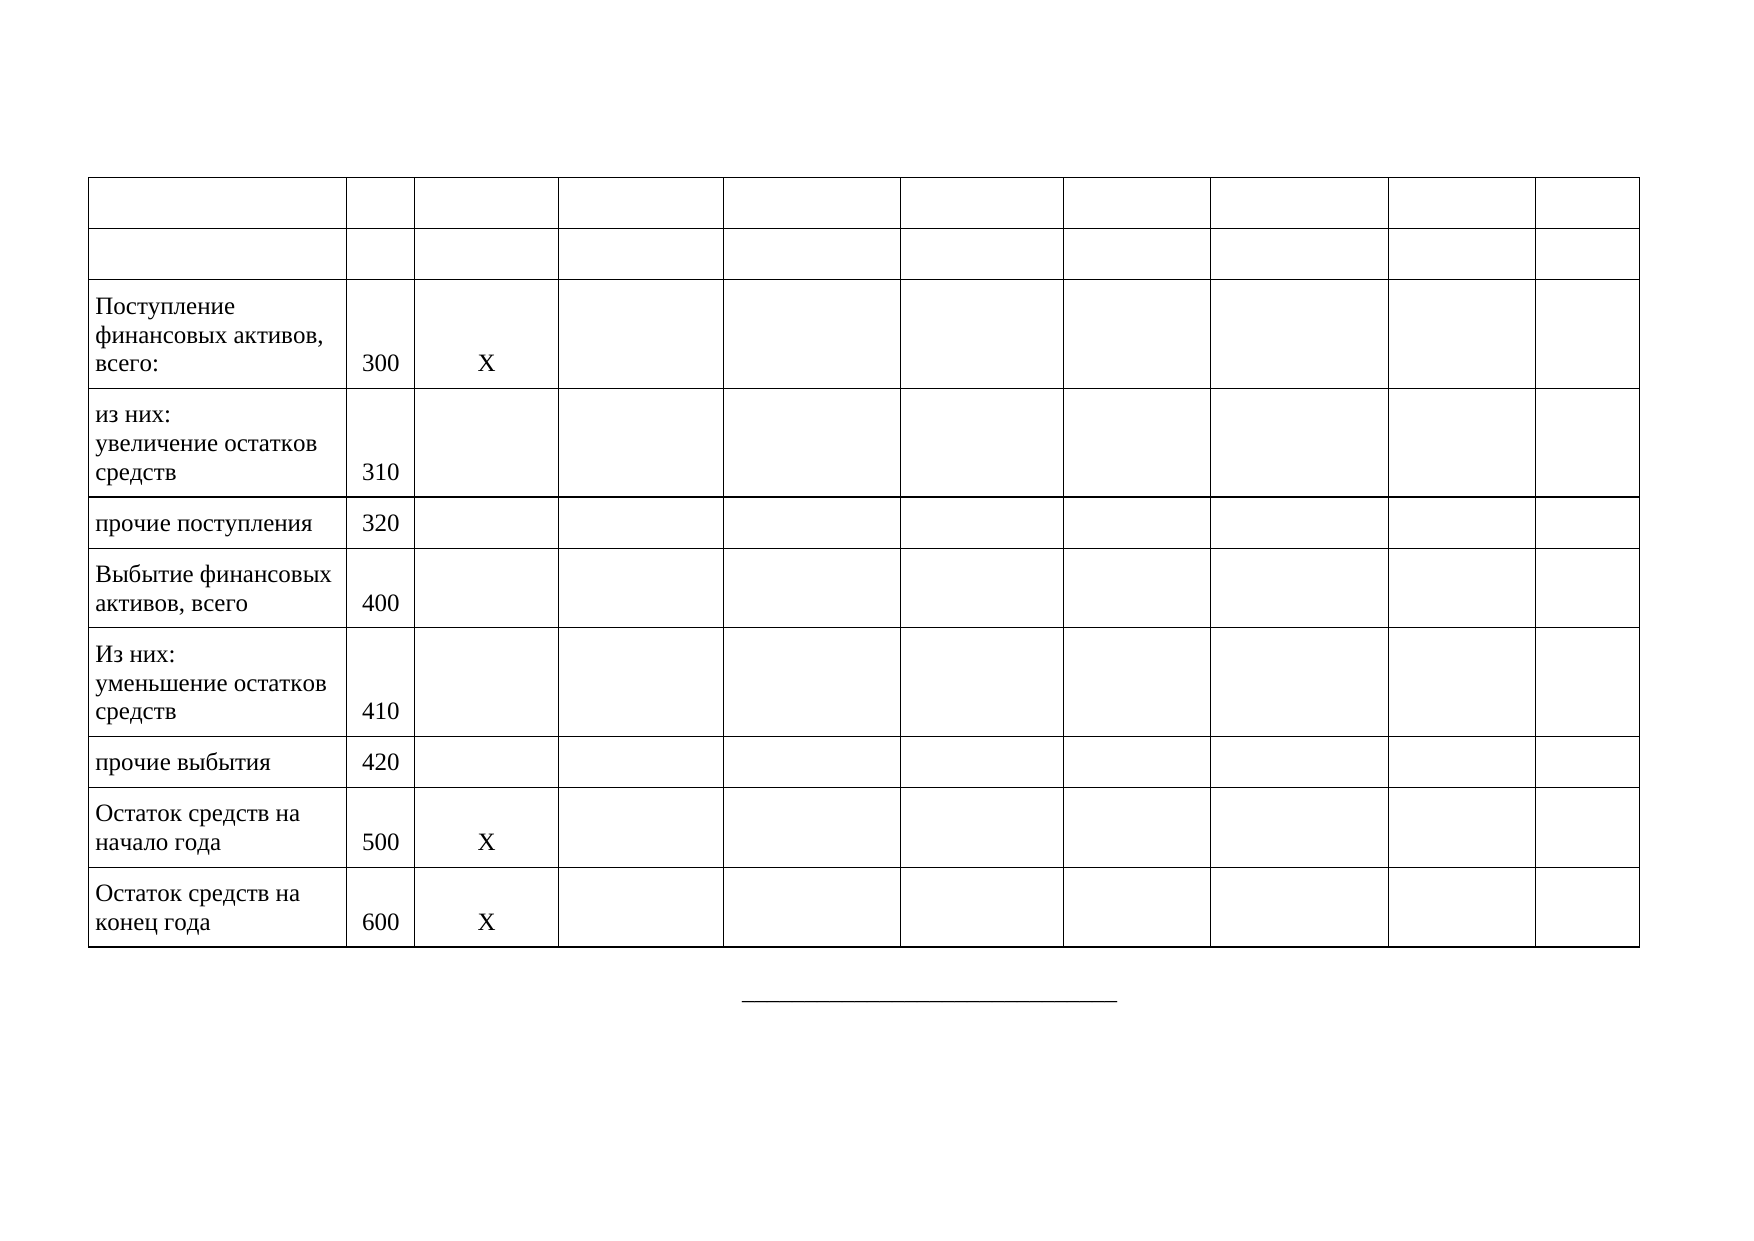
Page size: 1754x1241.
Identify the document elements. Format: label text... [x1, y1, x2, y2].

table_cell [347, 229, 414, 279]
table_cell [1211, 280, 1388, 388]
table_cell [559, 280, 723, 388]
table_cell [901, 737, 1063, 787]
table_cell [724, 628, 900, 736]
table_cell X [415, 868, 558, 946]
table_cell [724, 868, 900, 946]
table_cell [1064, 389, 1210, 496]
table_cell [1064, 549, 1210, 627]
table_cell [1389, 229, 1535, 279]
table_cell 310 [347, 389, 414, 496]
table_cell [1536, 498, 1639, 547]
table_cell [415, 737, 558, 787]
table_cell [89, 178, 346, 228]
table_cell [1211, 178, 1388, 228]
table_cell [1536, 280, 1639, 388]
table_cell Из них: уменьшение остатков средств [89, 628, 346, 736]
table_cell [1064, 229, 1210, 279]
table_cell [1211, 389, 1388, 496]
table_cell [1389, 389, 1535, 496]
table_cell [1211, 788, 1388, 867]
table_cell [1389, 498, 1535, 547]
table_cell Остаток средств на начало года [89, 788, 346, 867]
table_cell [347, 178, 414, 228]
table_cell [1211, 229, 1388, 279]
table_cell [1536, 788, 1639, 867]
table_cell [901, 229, 1063, 279]
table_cell [901, 498, 1063, 547]
table_cell [1389, 178, 1535, 228]
table_cell [1211, 549, 1388, 627]
table_cell 400 [347, 549, 414, 627]
table_cell [901, 549, 1063, 627]
table_cell [1536, 737, 1639, 787]
table_cell X [415, 280, 558, 388]
table_cell [1536, 628, 1639, 736]
table_cell [901, 389, 1063, 496]
table_cell Поступление финансовых активов, всего: [89, 280, 346, 388]
table_cell [1389, 868, 1535, 946]
table_cell [415, 229, 558, 279]
table_cell [415, 628, 558, 736]
table_cell [1211, 737, 1388, 787]
table_cell [559, 389, 723, 496]
table_cell [89, 229, 346, 279]
table_cell [559, 178, 723, 228]
table_cell [1536, 389, 1639, 496]
table_cell 600 [347, 868, 414, 946]
table_cell [724, 280, 900, 388]
table_cell из них: увеличение остатков средств [89, 389, 346, 496]
table_cell [1536, 178, 1639, 228]
table_cell [559, 628, 723, 736]
table_cell [559, 549, 723, 627]
table_cell [559, 737, 723, 787]
table_cell [901, 788, 1063, 867]
table_cell [1064, 788, 1210, 867]
table_cell Выбытие финансовых активов, всего [89, 549, 346, 627]
table_cell X [415, 788, 558, 867]
table_cell [901, 628, 1063, 736]
table_cell [1064, 628, 1210, 736]
table_cell 410 [347, 628, 414, 736]
table_cell [724, 498, 900, 547]
table_cell 320 [347, 498, 414, 547]
table_cell [1389, 737, 1535, 787]
table_cell [415, 389, 558, 496]
table_cell прочие выбытия [89, 737, 346, 787]
table_cell [1389, 788, 1535, 867]
table_cell [724, 549, 900, 627]
table_cell прочие поступления [89, 498, 346, 547]
table_cell [1536, 549, 1639, 627]
table_cell [1389, 549, 1535, 627]
table_cell [1064, 868, 1210, 946]
table_cell [724, 389, 900, 496]
table_cell 300 [347, 280, 414, 388]
table_cell [901, 868, 1063, 946]
table_cell [1536, 868, 1639, 946]
text ______________________________ [89, 976, 1695, 1005]
table_cell [1211, 868, 1388, 946]
table_cell [1064, 737, 1210, 787]
table_cell [1211, 628, 1388, 736]
table_cell [724, 737, 900, 787]
table_cell 420 [347, 737, 414, 787]
table_cell [415, 498, 558, 547]
table_cell [1064, 498, 1210, 547]
table_cell [901, 280, 1063, 388]
table_cell Остаток средств на конец года [89, 868, 346, 946]
table_cell 500 [347, 788, 414, 867]
table_cell [559, 229, 723, 279]
table_cell [724, 229, 900, 279]
table_cell [559, 868, 723, 946]
table_cell [1536, 229, 1639, 279]
table_cell [1389, 280, 1535, 388]
table_cell [901, 178, 1063, 228]
table_cell [559, 498, 723, 547]
table_cell [1064, 178, 1210, 228]
table_cell [1389, 628, 1535, 736]
table_cell [559, 788, 723, 867]
table_cell [724, 178, 900, 228]
table_cell [415, 549, 558, 627]
table_cell [1064, 280, 1210, 388]
table_cell [415, 178, 558, 228]
table_cell [1211, 498, 1388, 547]
table_cell [724, 788, 900, 867]
